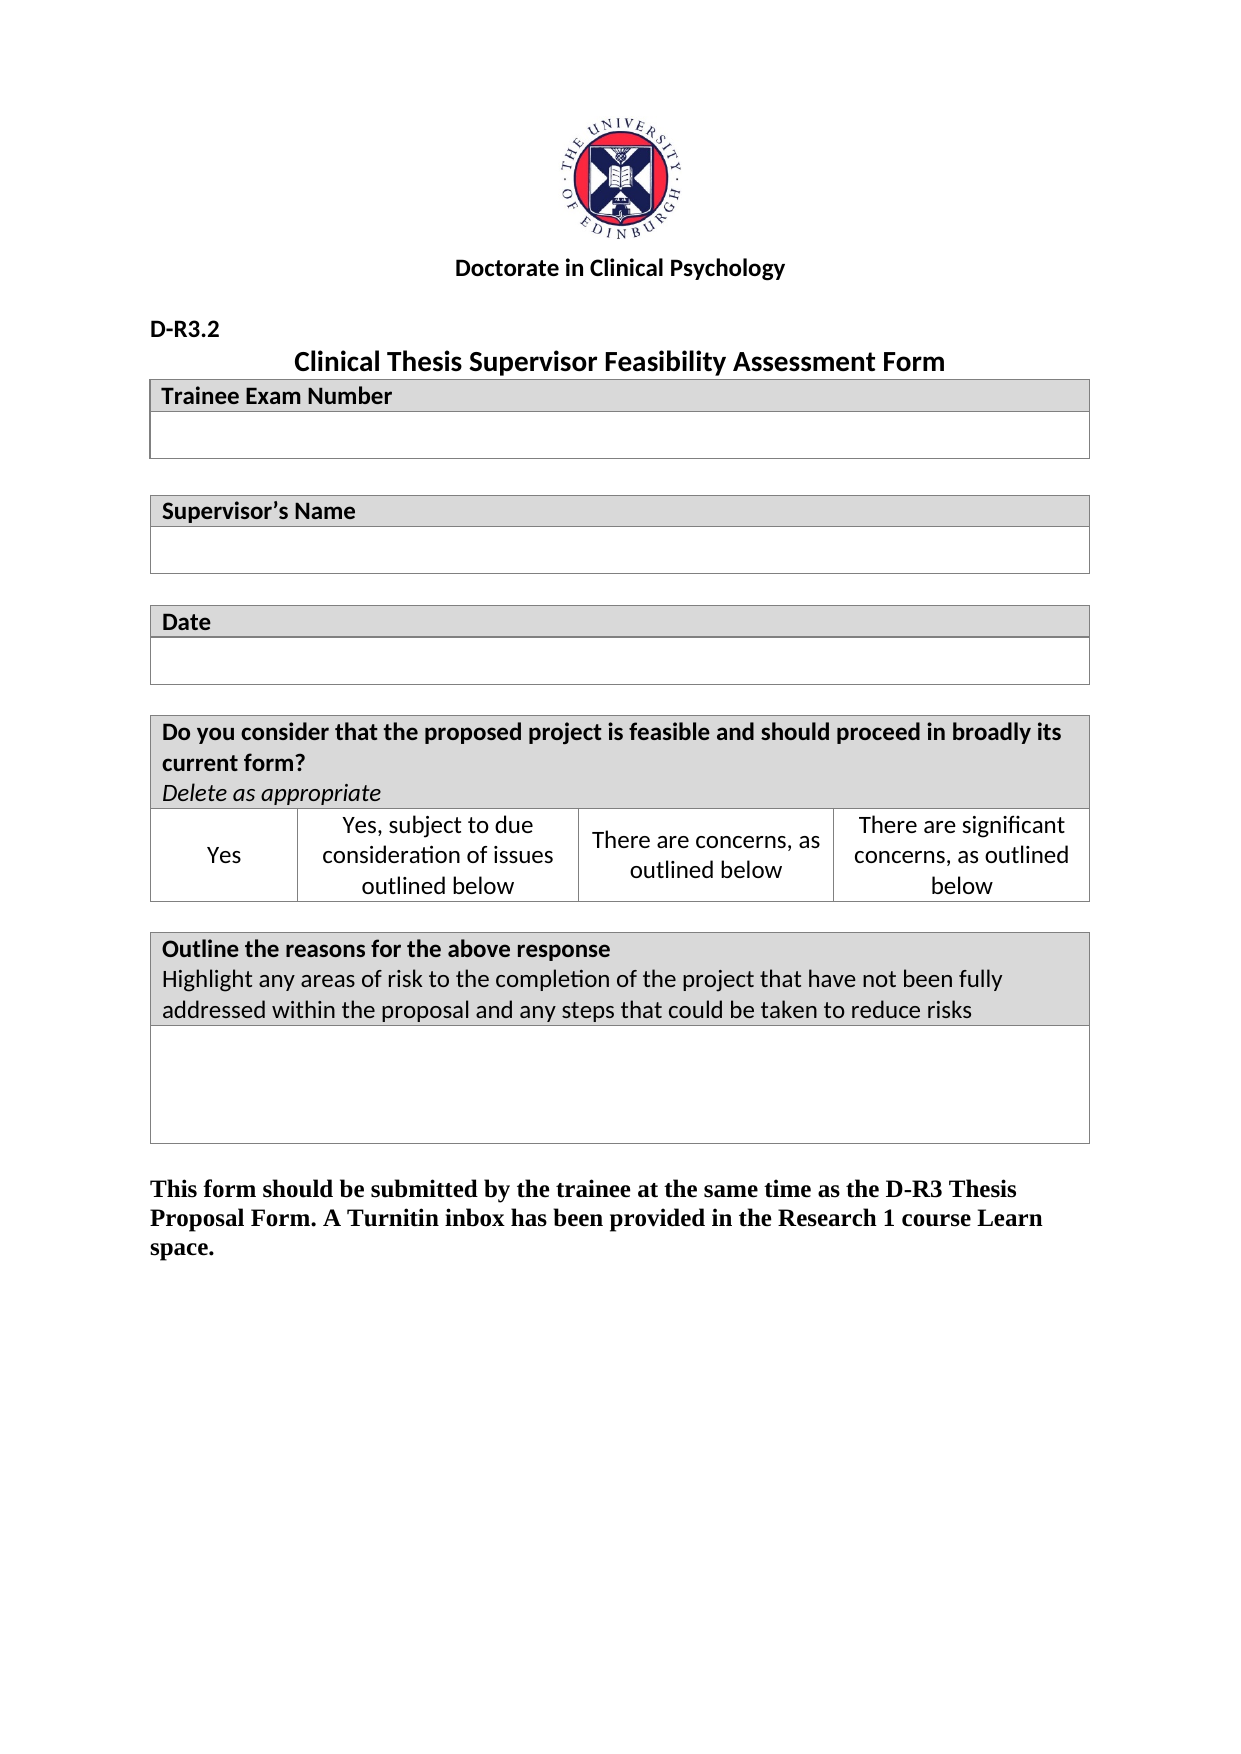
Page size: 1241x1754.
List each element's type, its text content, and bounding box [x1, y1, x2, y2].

text Doctorate in Clinical Psychology [150, 252, 1090, 282]
table_header Supervisor’s Name [151, 496, 1089, 526]
table_header Do you consider that the proposed project is feasible and should proceed in broadly its current form? Delete as appropriate [151, 716, 1089, 808]
table_cell [151, 412, 1089, 458]
table_header Trainee Exam Number [151, 380, 1089, 411]
table_cell Yes, subject to due consideration of issues outlined below [298, 809, 578, 901]
table_header Outline the reasons for the above response Highlight any areas of risk to the completion of the project that have not been fully addressed within the proposal and any steps that could be taken to reduce risks [151, 933, 1089, 1025]
text This form should be submitted by the trainee at the same time as the D-R3 Thesis Proposal Form. A Turnitin inbox has been provided in the Research 1 course Learn space. [150, 1174, 1090, 1261]
text D-R3.2 [150, 313, 1090, 343]
text Clinical Thesis Supervisor Feasibility Assessment Form [150, 343, 1090, 379]
table_cell [151, 1026, 1089, 1143]
table_cell There are significant concerns, as outlined below [834, 809, 1089, 901]
picture [558, 116, 683, 240]
table_cell [151, 638, 1089, 684]
table_header Date [151, 606, 1089, 636]
table_cell Yes [151, 809, 297, 901]
table_cell [151, 527, 1089, 573]
table_cell There are concerns, as outlined below [579, 809, 833, 901]
